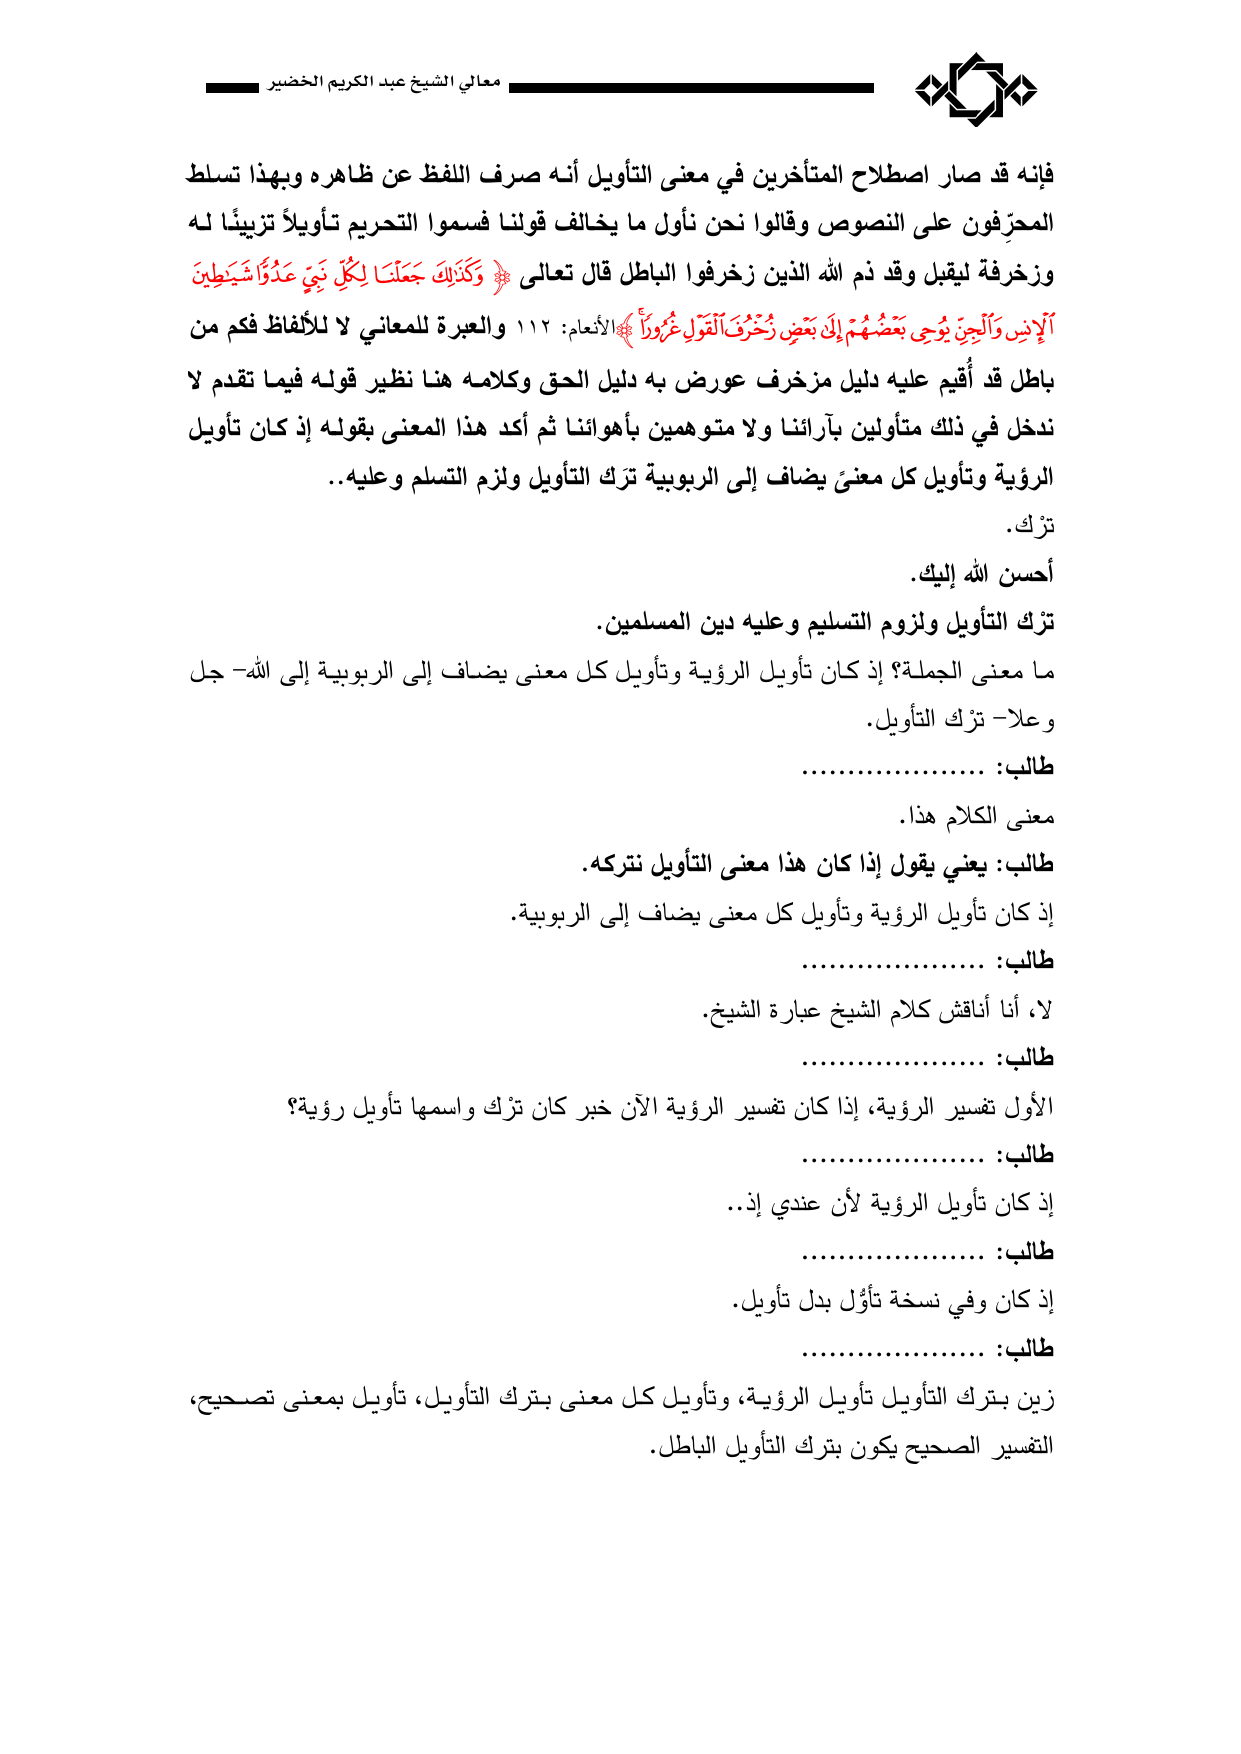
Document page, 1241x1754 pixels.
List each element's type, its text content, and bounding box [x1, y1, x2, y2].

text إذ كان وفي نسخة تأوُّل بدل تأويل. [187, 1275, 1053, 1324]
text أحسن الله إليك. [187, 549, 1053, 597]
text الأول تفسير الرؤية، إذا كان تفسير الرؤية الآن خبر كان ترْك واسمها تأويل رؤية؟ [187, 1082, 1053, 1130]
text طالب: .................... [187, 1130, 1053, 1178]
text لا، أنا أناقش كلام الشيخ عبارة الشيخ. [187, 985, 1053, 1033]
text طالب: .................... [187, 936, 1053, 985]
text طالب: .................... [187, 1227, 1053, 1275]
text طالب: .................... [187, 1033, 1053, 1082]
text إذ كان تأويل الرؤية وتأويل كل معنى يضاف إلى الربوبية. [187, 888, 1053, 936]
text ما معنى الجملة؟ إذ كان تأويل الرؤية وتأويل كل معنى يضاف إلى الربوبية إلى الله- جل وعلا- ترْك التأويل. [187, 646, 1053, 742]
text إذ كان تأويل الرؤية لأن عندي إذ.. [187, 1178, 1053, 1227]
text زين بترك التأويل تأويل الرؤية، وتأويل كل معنى بترك التأويل، تأويل بمعنى تصحيح، التفسير الصحيح يكون بترك التأويل الباطل. [187, 1372, 1053, 1469]
text طالب: يعني يقول إذا كان هذا معنى التأويل نتركه. [187, 839, 1053, 888]
text معنى الكلام هذا. [187, 791, 1053, 839]
text طالب: .................... [187, 1324, 1053, 1372]
text ترْك التأويل ولزوم التسليم وعليه دين المسلمين. [187, 597, 1053, 646]
text طالب: .................... [187, 742, 1053, 791]
text ترْك. [187, 500, 1053, 549]
text فإنه قد صار اصطلاح المتأخرين في معنى التأويل أنه صرف اللفظ عن ظاهره وبهذا تسلط المحرِّفون على النصوص وقالوا نحن نأول ما يخالف قولنا فسموا التحريم تأويلاً تزيينًا له وزخرفة ليقبل وقد ذم الله الذين زخرفوا الباطل قال تعالى ﮋ ﭩ ﭪ ﭫ ﭬ ﭭ ﭮ ﭯ ﭰ ﭱ ﭲ ﭳ ﭴ ﭵ ﭶ ﭷﭸ ﮊ الأنعام: ١١٢ والعبرة للمعاني لا للألفاظ فكم من باطل قد أُقيم عليه دليل مزخرف عورض به دليل الحق وكلامه هنا نظير قوله فيما تقدم لا ندخل في ذلك متأولين بآرائنا ولا متوهمين بأهوائنا ثم أكد هذا المعنى بقوله إذ كان تأويل الرؤية وتأويل كل معنىً يضاف إلى الربوبية ترَك التأويل ولزم التسلم وعليه.. [187, 150, 1053, 500]
